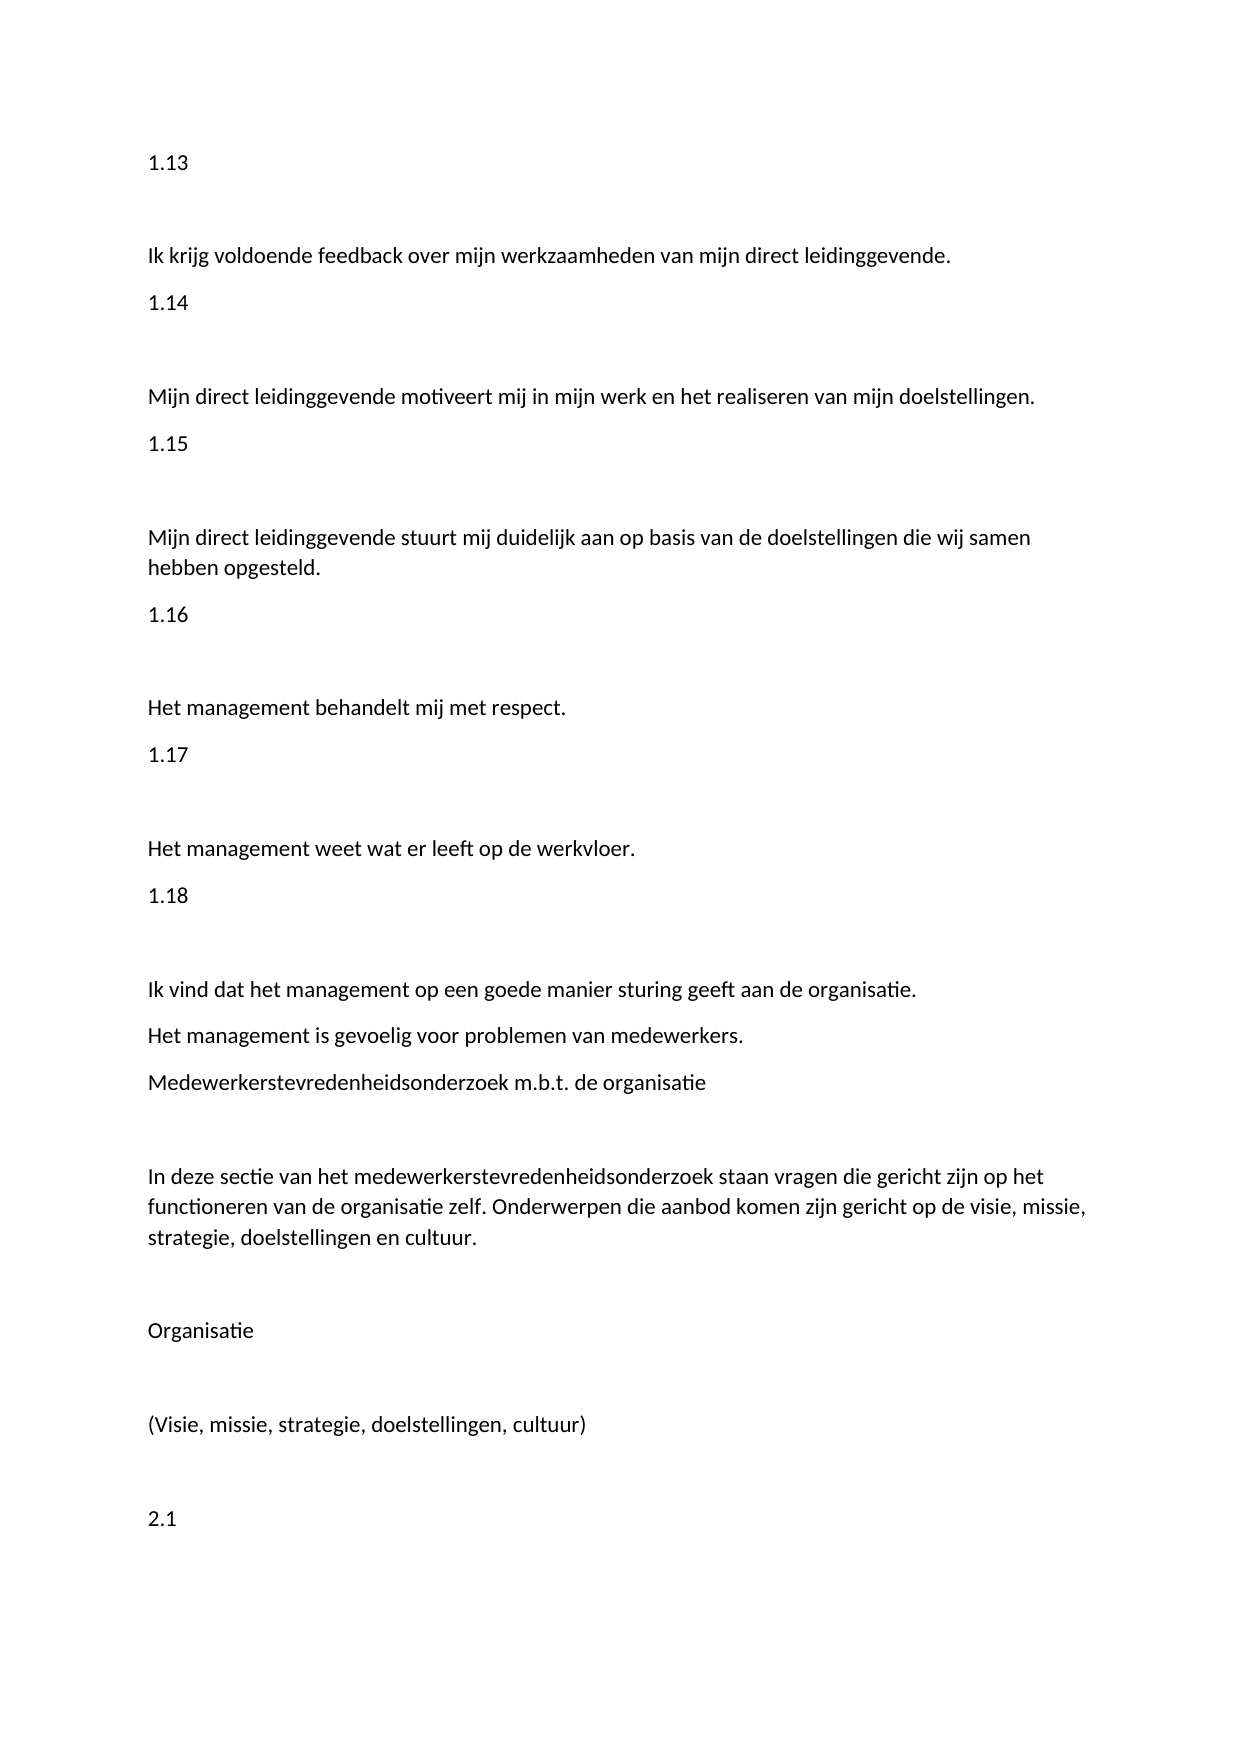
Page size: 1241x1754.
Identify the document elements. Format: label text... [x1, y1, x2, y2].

text Medewerkerstevredenheidsonderzoek m.b.t. de organisatie [148, 1068, 1093, 1096]
text Mijn direct leidinggevende stuurt mij duidelijk aan op basis van de doelstellingen die wij samen hebben opgesteld. [148, 523, 1093, 581]
text Mijn direct leidinggevende motiveert mij in mijn werk en het realiseren van mijn doelstellingen. [148, 382, 1093, 410]
text 1.14 [148, 288, 1093, 316]
text Ik krijg voldoende feedback over mijn werkzaamheden van mijn direct leidinggevende. [148, 241, 1093, 269]
text 1.18 [148, 881, 1093, 909]
text Het management weet wat er leeft op de werkvloer. [148, 834, 1093, 862]
text 2.1 [148, 1504, 1093, 1532]
text 1.16 [148, 600, 1093, 628]
text In deze sectie van het medewerkerstevredenheidsonderzoek staan vragen die gericht zijn op het functioneren van de organisatie zelf. Onderwerpen die aanbod komen zijn gericht op de visie, missie, strategie, doelstellingen en cultuur. [148, 1162, 1093, 1251]
text 1.17 [148, 740, 1093, 768]
text Het management is gevoelig voor problemen van medewerkers. [148, 1022, 1093, 1049]
text 1.15 [148, 429, 1093, 457]
text (Visie, missie, strategie, doelstellingen, cultuur) [148, 1410, 1093, 1438]
text Organisatie [148, 1316, 1093, 1344]
text Ik vind dat het management op een goede manier sturing geeft aan de organisatie. [148, 975, 1093, 1003]
text 1.13 [148, 148, 1093, 176]
text Het management behandelt mij met respect. [148, 693, 1093, 721]
